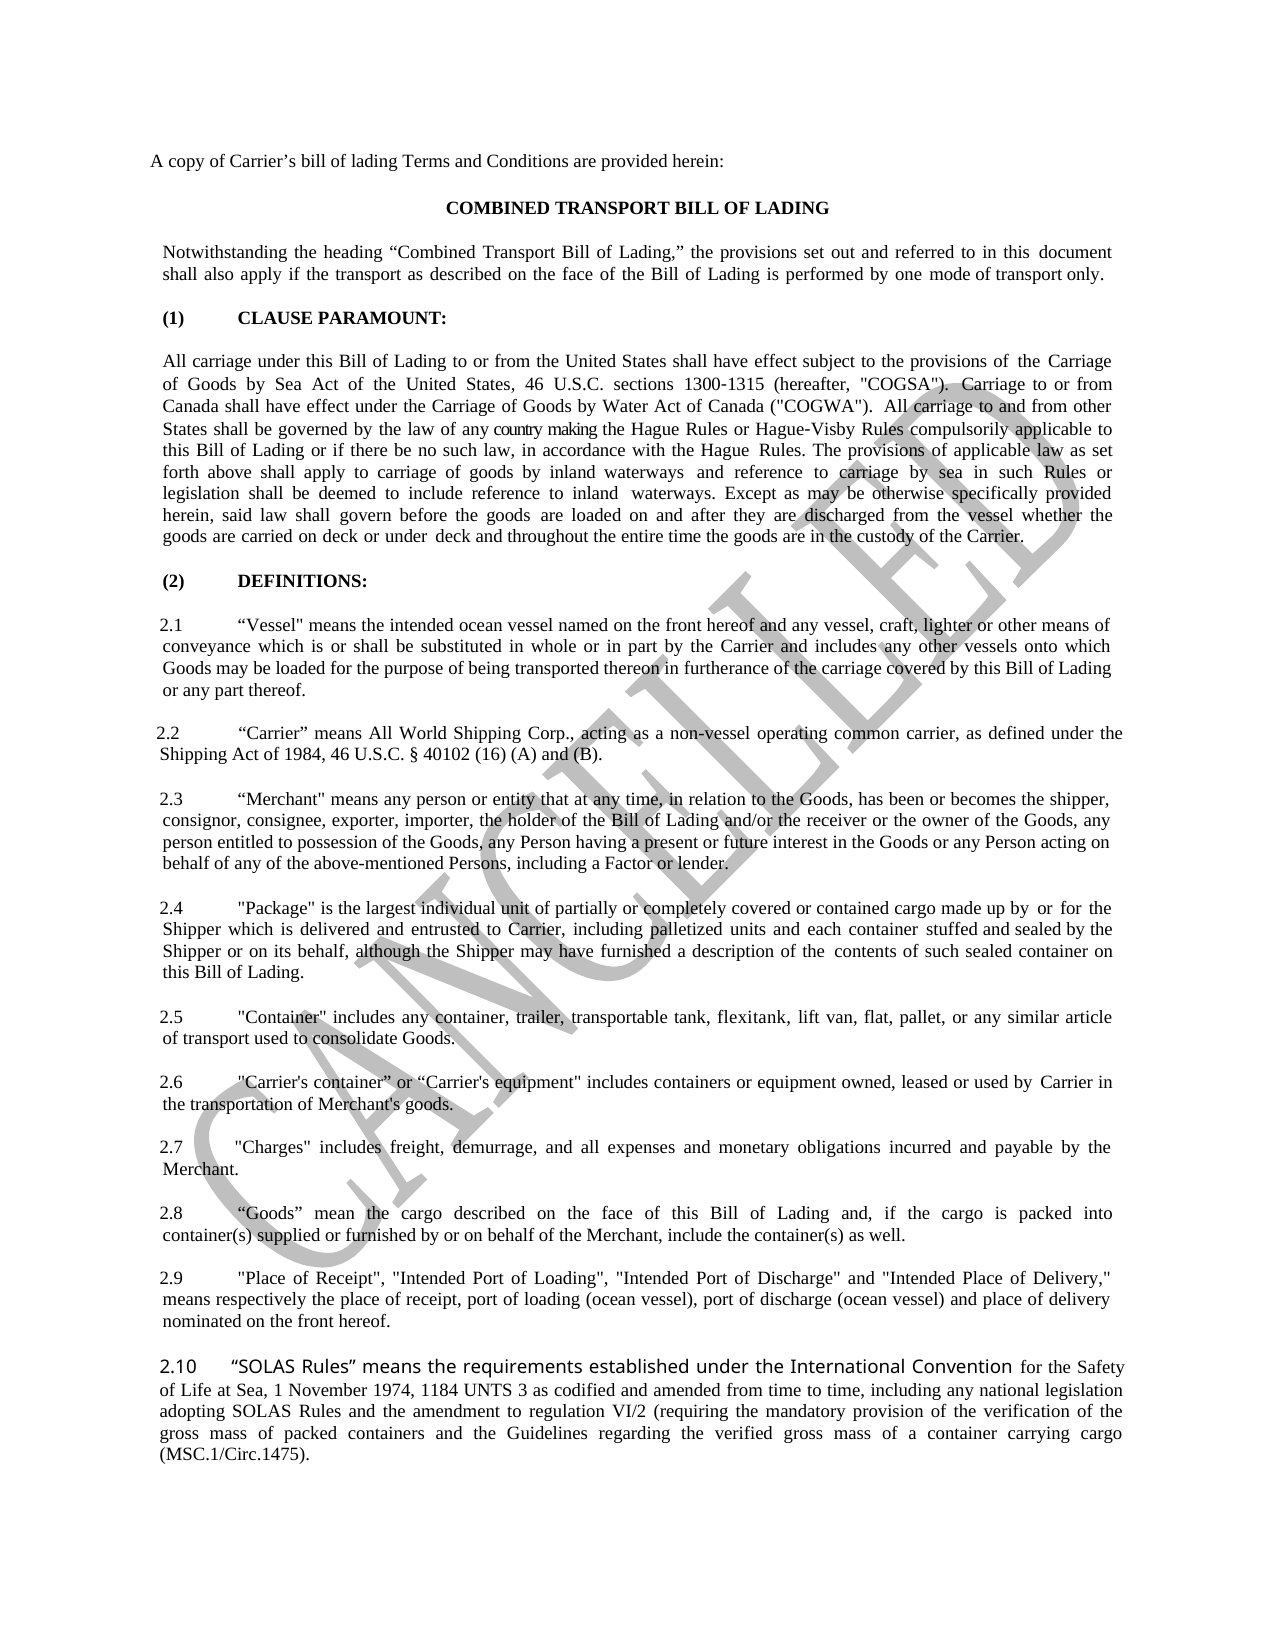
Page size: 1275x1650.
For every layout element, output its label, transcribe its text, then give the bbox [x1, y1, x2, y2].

list CLAUSE PARAMOUNT: [162, 307, 1125, 329]
text 2.10 “SOLAS Rules” means the requirements established under the International Convention for the Safety of Life at Sea, 1 November 1974, 1184 UNTS 3 as codified and amended from time to time, including any national legislation adopting SOLAS Rules and the amendment to regulation VI/2 (requiring the mandatory provision of the verification of the gross mass of packed containers and the Guidelines regarding the verified gross mass of a container carrying cargo (MSC.1/Circ.1475). [159, 1353, 1125, 1465]
list "Package" is the largest individual unit of partially or completely covered or contained cargo made up by or for the Shipper which is delivered and entrusted to Carrier, including palletized units and each container stuffed and sealed by the Shipper or on its behalf, although the Shipper may have furnished a description of the contents of such sealed container on this Bill of Lading. [159, 897, 1113, 983]
list “Merchant" means any person or entity that at any time, in relation to the Goods, has been or becomes the shipper, consignor, consignee, exporter, importer, the holder of the Bill of Lading and/or the receiver or the owner of the Goods, any person entitled to possession of the Goods, any Person having a present or future interest in the Goods or any Person acting on behalf of any of the above-mentioned Persons, including a Factor or lender. [159, 788, 1113, 874]
list “Vessel" means the intended ocean vessel named on the front hereof and any vessel, craft, lighter or other means of conveyance which is or shall be substituted in whole or in part by the Carrier and includes any other vessels onto which Goods may be loaded for the purpose of being transported thereon in furtherance of the carriage covered by this Bill of Lading or any part thereof. [159, 614, 1113, 700]
text Notwithstanding the heading “Combined Transport Bill of Lading,” the provisions set out and referred to in this document shall also apply if the transport as described on the face of the Bill of Lading is performed by one mode of transport only. [162, 241, 1113, 284]
list "Place of Receipt", "Intended Port of Loading", "Intended Port of Discharge" and "Intended Place of Delivery," means respectively the place of receipt, port of loading (ocean vessel), port of discharge (ocean vessel) and place of delivery nominated on the front hereof. [159, 1267, 1113, 1331]
text All carriage under this Bill of Lading to or from the United States shall have effect subject to the provisions of the Carriage of Goods by Sea Act of the United States, 46 U.S.C. sections 1300‐1315 (hereafter, "COGSA"). Carriage to or from Canada shall have effect under the Carriage of Goods by Water Act of Canada ("COGWA"). All carriage to and from other States shall be governed by the law of any country making the Hague Rules or Hague‐Visby Rules compulsorily applicable to this Bill of Lading or if there be no such law, in accordance with the Hague Rules. The provisions of applicable law as set forth above shall apply to carriage of goods by inland waterways and reference to carriage by sea in such Rules or legislation shall be deemed to include reference to inland waterways. Except as may be otherwise specifically provided herein, said law shall govern before the goods are loaded on and after they are discharged from the vessel whether the goods are carried on deck or under deck and throughout the entire time the goods are in the custody of the Carrier. [162, 350, 1113, 547]
list “Carrier” means All World Shipping Corp., acting as a non-vessel operating common carrier, as defined under the Shipping Act of 1984, 46 U.S.C. § 40102 (16) (A) and (B). [156, 722, 1125, 765]
list “Goods” mean the cargo described on the face of this Bill of Lading and, if the cargo is packed into container(s) supplied or furnished by or on behalf of the Merchant, include the container(s) as well. [159, 1202, 1113, 1245]
text COMBINED TRANSPORT BILL OF LADING [150, 197, 1125, 219]
list "Container" includes any container, trailer, transportable tank, flexitank, lift van, flat, pallet, or any similar article of transport used to consolidate Goods. [159, 1006, 1113, 1049]
list DEFINITIONS: [162, 569, 1125, 591]
list "Carrier's container” or “Carrier's equipment" includes containers or equipment owned, leased or used by Carrier in the transportation of Merchant's goods. [159, 1071, 1113, 1114]
text A copy of Carrier’s bill of lading Terms and Conditions are provided herein: [150, 150, 1125, 172]
list "Charges" includes freight, demurrage, and all expenses and monetary obligations incurred and payable by the Merchant. [159, 1136, 1113, 1179]
